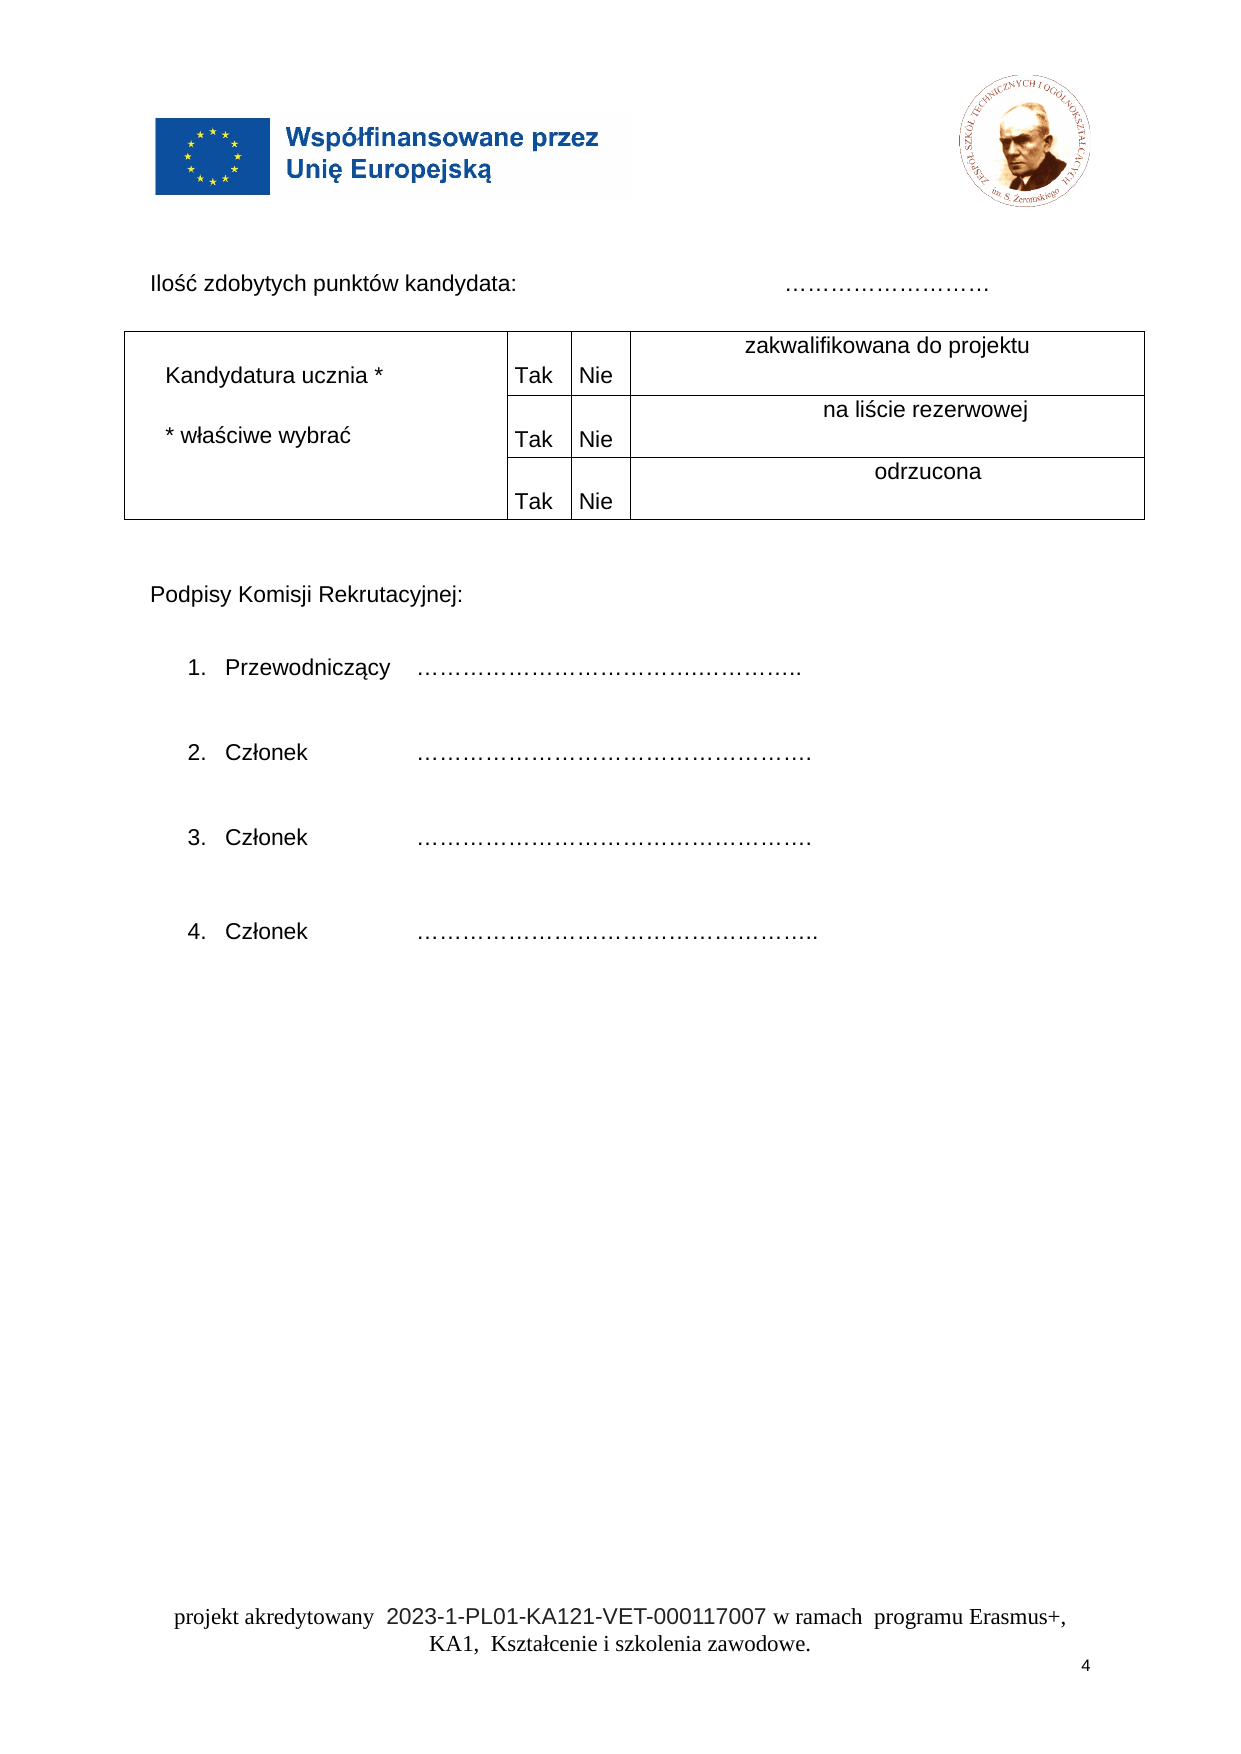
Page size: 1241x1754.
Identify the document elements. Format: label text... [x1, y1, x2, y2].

table_header Kandydatura ucznia * * właściwe wybrać [125, 332, 507, 519]
picture [150, 113, 633, 200]
table_cell odrzucona [631, 458, 1144, 519]
table_cell Nie [572, 396, 630, 457]
text Ilość zdobytych punktów kandydata: ……………………… [150, 270, 1090, 297]
picture [959, 75, 1091, 207]
table_cell Tak [508, 396, 571, 457]
table_header zakwalifikowana do projektu [631, 332, 1144, 395]
table_cell na liście rezerwowej [631, 396, 1144, 457]
list Przewodniczący ……………………………….………….. [187, 653, 1090, 680]
list Członek ……………………………………………. [187, 824, 1090, 851]
table_cell Nie [572, 458, 630, 519]
table_cell Tak [508, 458, 571, 519]
list Członek ……………………………………………. [187, 739, 1090, 765]
table_header Nie [572, 332, 630, 395]
list Członek …………………………………………….. [187, 918, 1090, 944]
text Podpisy Komisji Rekrutacyjnej: [150, 581, 1090, 607]
table_header Tak [508, 332, 571, 395]
